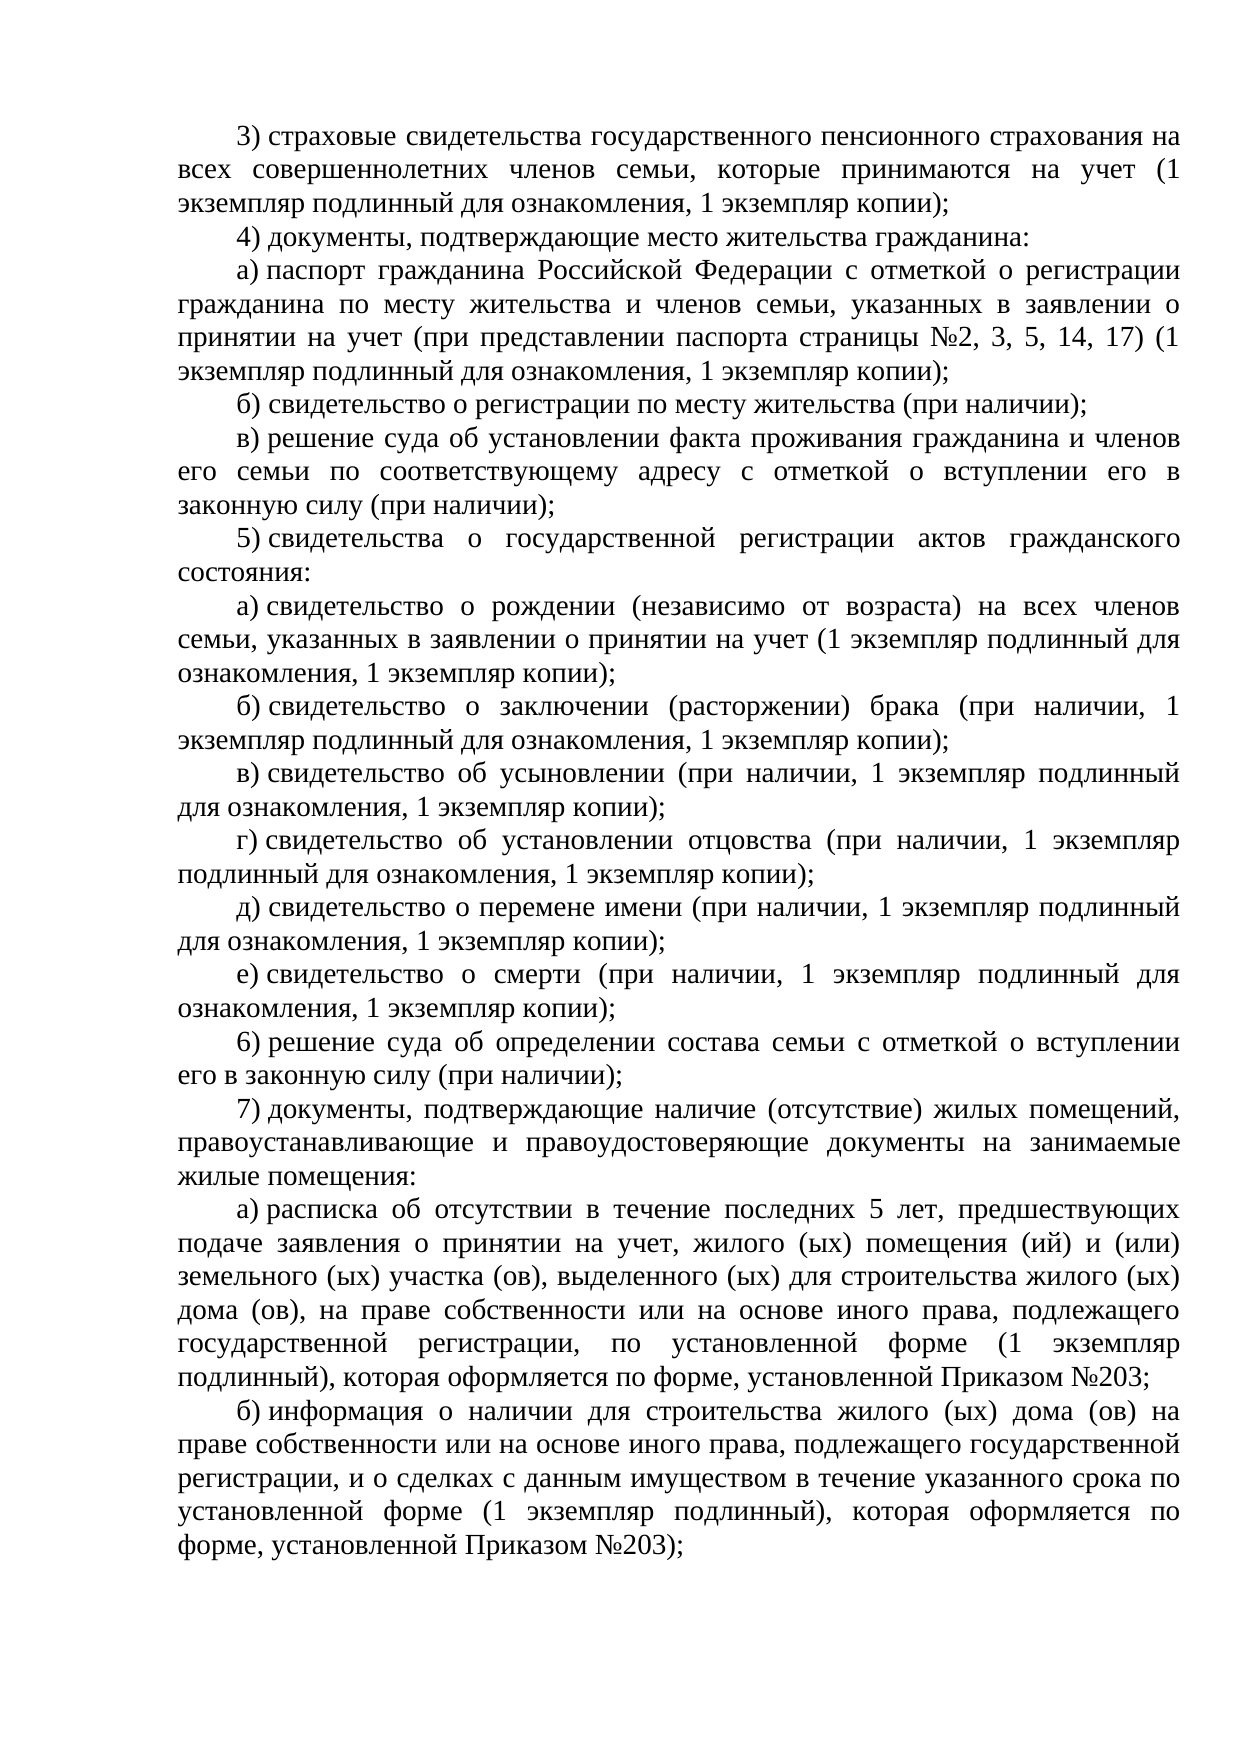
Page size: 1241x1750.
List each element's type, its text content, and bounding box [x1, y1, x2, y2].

text д) свидетельство о перемене имени (при наличии, 1 экземпляр подлинный для ознакомления, 1 экземпляр копии); [177, 889, 1181, 957]
text а) паспорт гражданина Российской Федерации с отметкой о регистрации гражданина по месту жительства и членов семьи, указанных в заявлении о принятии на учет (при представлении паспорта страницы №2, 3, 5, 14, 17) (1 экземпляр подлинный для ознакомления, 1 экземпляр копии); [177, 252, 1181, 386]
text 4) документы, подтверждающие место жительства гражданина: [177, 219, 1181, 252]
text а) расписка об отсутствии в течение последних 5 лет, предшествующих подаче заявления о принятии на учет, жилого (ых) помещения (ий) и (или) земельного (ых) участка (ов), выделенного (ых) для строительства жилого (ых) дома (ов), на праве собственности или на основе иного права, подлежащего государственной регистрации, по установленной форме (1 экземпляр подлинный), которая оформляется по форме, установленной Приказом №203; [177, 1191, 1181, 1393]
text 6) решение суда об определении состава семьи с отметкой о вступлении его в законную силу (при наличии); [177, 1024, 1181, 1091]
text б) свидетельство о заключении (расторжении) брака (при наличии, 1 экземпляр подлинный для ознакомления, 1 экземпляр копии); [177, 688, 1181, 755]
text 7) документы, подтверждающие наличие (отсутствие) жилых помещений, правоустанавливающие и правоудостоверяющие документы на занимаемые жилые помещения: [177, 1091, 1181, 1191]
text б) информация о наличии для строительства жилого (ых) дома (ов) на праве собственности или на основе иного права, подлежащего государственной регистрации, и о сделках с данным имуществом в течение указанного срока по установленной форме (1 экземпляр подлинный), которая оформляется по форме, установленной Приказом №203); [177, 1393, 1181, 1560]
text г) свидетельство об установлении отцовства (при наличии, 1 экземпляр подлинный для ознакомления, 1 экземпляр копии); [177, 822, 1181, 889]
text а) свидетельство о рождении (независимо от возраста) на всех членов семьи, указанных в заявлении о принятии на учет (1 экземпляр подлинный для ознакомления, 1 экземпляр копии); [177, 588, 1181, 688]
text 5) свидетельства о государственной регистрации актов гражданского состояния: [177, 521, 1181, 588]
text б) свидетельство о регистрации по месту жительства (при наличии); [177, 386, 1181, 420]
text е) свидетельство о смерти (при наличии, 1 экземпляр подлинный для ознакомления, 1 экземпляр копии); [177, 957, 1181, 1024]
text 3) страховые свидетельства государственного пенсионного страхования на всех совершеннолетних членов семьи, которые принимаются на учет (1 экземпляр подлинный для ознакомления, 1 экземпляр копии); [177, 118, 1181, 219]
text в) свидетельство об усыновлении (при наличии, 1 экземпляр подлинный для ознакомления, 1 экземпляр копии); [177, 755, 1181, 822]
text в) решение суда об установлении факта проживания гражданина и членов его семьи по соответствующему адресу с отметкой о вступлении его в законную силу (при наличии); [177, 420, 1181, 521]
